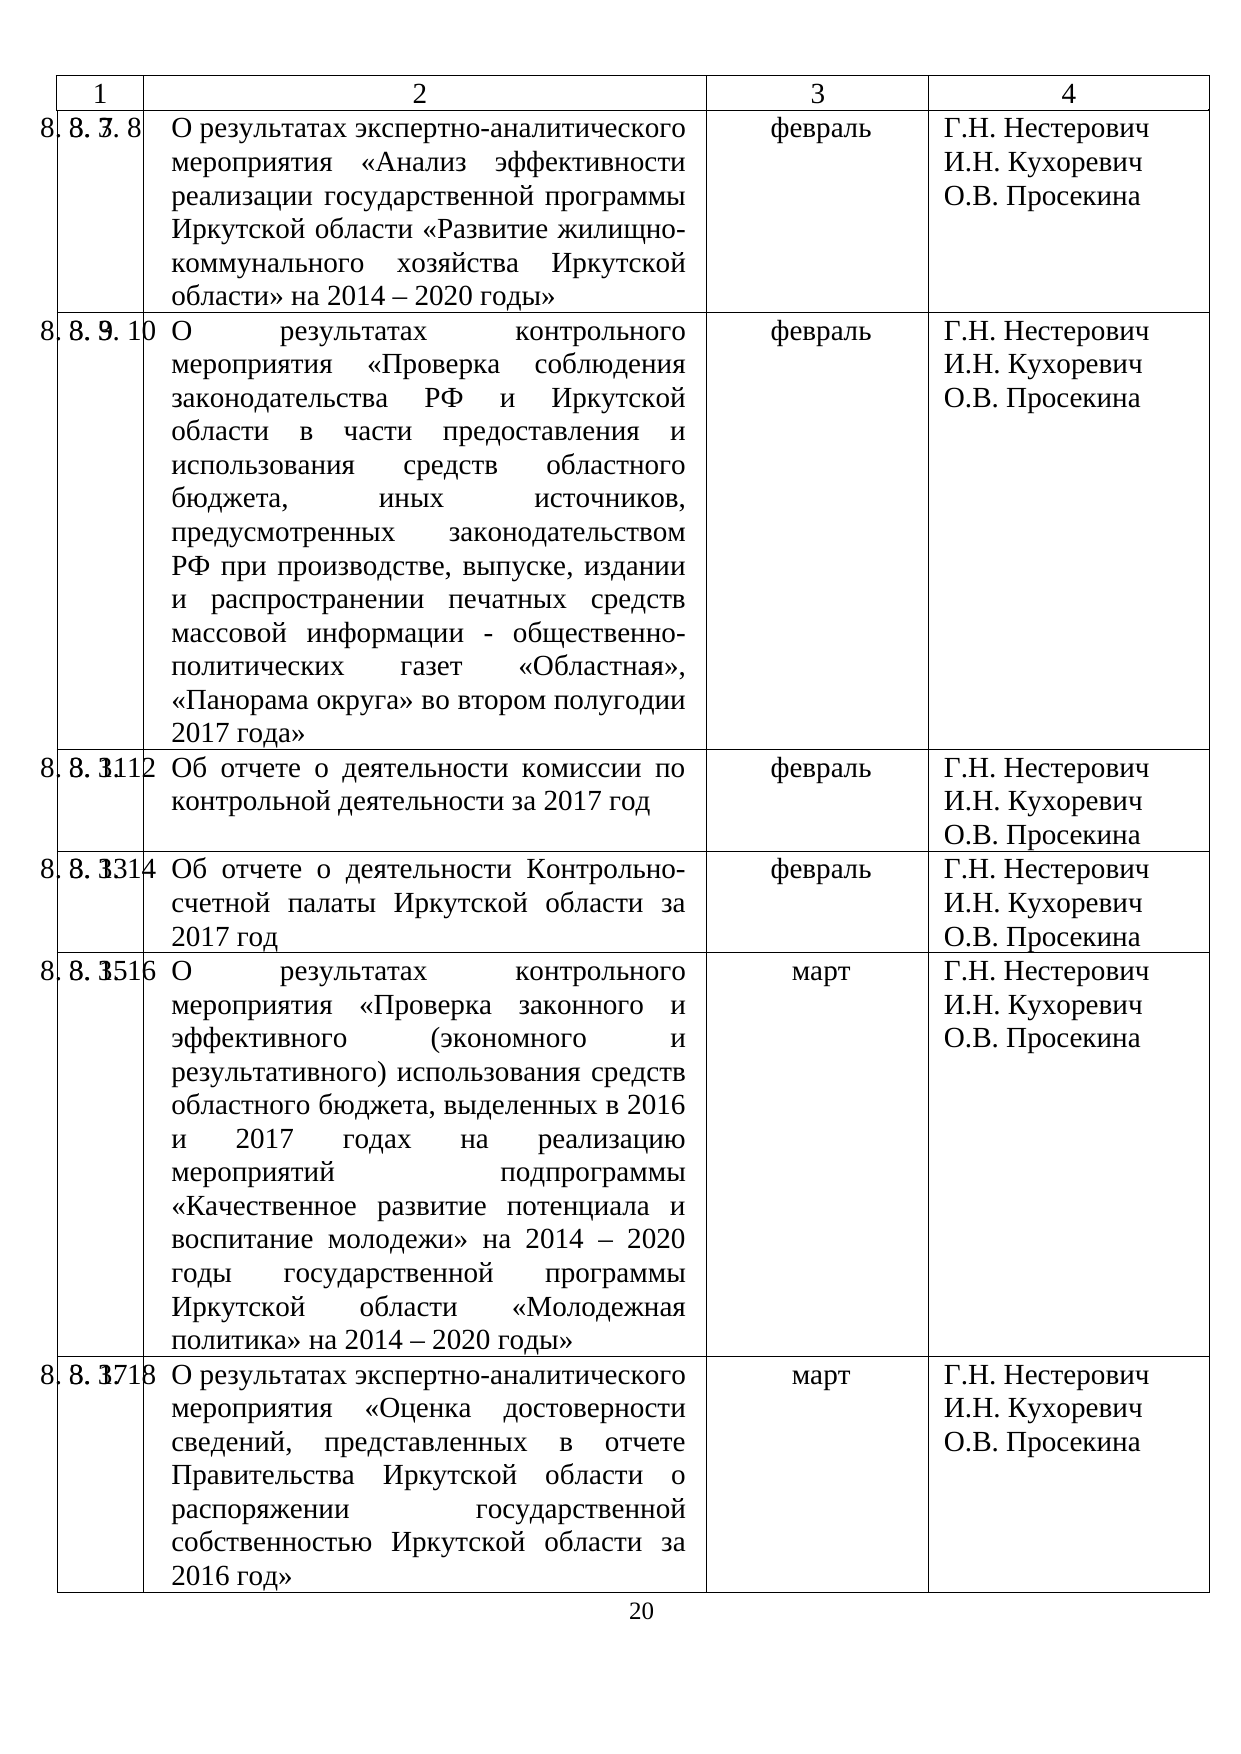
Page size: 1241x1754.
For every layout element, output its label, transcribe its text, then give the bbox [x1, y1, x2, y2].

table_header 4 [929, 76, 1209, 109]
table_cell Об отчете о деятельности комиссии по контрольной деятельности за 2017 год [144, 750, 706, 851]
table_cell О результатах контрольного мероприятия «Проверка соблюдения законодательства РФ и Иркутской области в части предоставления и использования средств областного бюджета, иных источников, предусмотренных законодательством РФ при производстве, выпуске, издании и распространении печатных средств массовой информации - общественно- политических газет «Областная», «Панорама округа» во втором полугодии 2017 года» [144, 313, 706, 749]
table_cell [58, 750, 143, 851]
table_cell Г.Н. Нестерович И.Н. Кухоревич О.В. Просекина [929, 953, 1209, 1356]
table_cell Об отчете о деятельности Контрольно-счетной палаты Иркутской области за 2017 год [144, 852, 706, 952]
table_cell О результатах контрольного мероприятия «Проверка законного и эффективного (экономного и результативного) использования средств областного бюджета, выделенных в 2016 и 2017 годах на реализацию мероприятий подпрограммы «Качественное развитие потенциала и воспитание молодежи» на 2014 – 2020 годы государственной программы Иркутской области «Молодежная политика» на 2014 – 2020 годы» [144, 953, 706, 1356]
table_cell О результатах экспертно-аналитического мероприятия «Анализ эффективности реализации государственной программы Иркутской области «Развитие жилищно- коммунального хозяйства Иркутской области» на 2014 – 2020 годы» [144, 111, 706, 312]
table_header 3 [707, 76, 928, 109]
table_cell февраль [707, 852, 928, 952]
table_cell [58, 953, 143, 1356]
table_cell О результатах экспертно-аналитического мероприятия «Оценка достоверности сведений, представленных в отчете Правительства Иркутской области о распоряжении государственной собственностью Иркутской области за 2016 год» [144, 1357, 706, 1592]
table_cell Г.Н. Нестерович И.Н. Кухоревич О.В. Просекина [929, 750, 1209, 851]
table_cell [58, 313, 143, 749]
table_cell [58, 852, 143, 952]
table_cell март [707, 1357, 928, 1592]
table_cell март [707, 953, 928, 1356]
table_cell февраль [707, 313, 928, 749]
table_cell [58, 111, 143, 312]
table_cell Г.Н. Нестерович И.Н. Кухоревич О.В. Просекина [929, 852, 1209, 952]
table_cell Г.Н. Нестерович И.Н. Кухоревич О.В. Просекина [929, 313, 1209, 749]
table_cell февраль [707, 750, 928, 851]
table_cell Г.Н. Нестерович И.Н. Кухоревич О.В. Просекина [929, 1357, 1209, 1592]
table_header 1 [57, 76, 143, 109]
table_header 2 [144, 76, 706, 109]
table_cell [58, 1357, 143, 1592]
table_cell февраль [707, 111, 928, 312]
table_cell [929, 111, 1209, 312]
